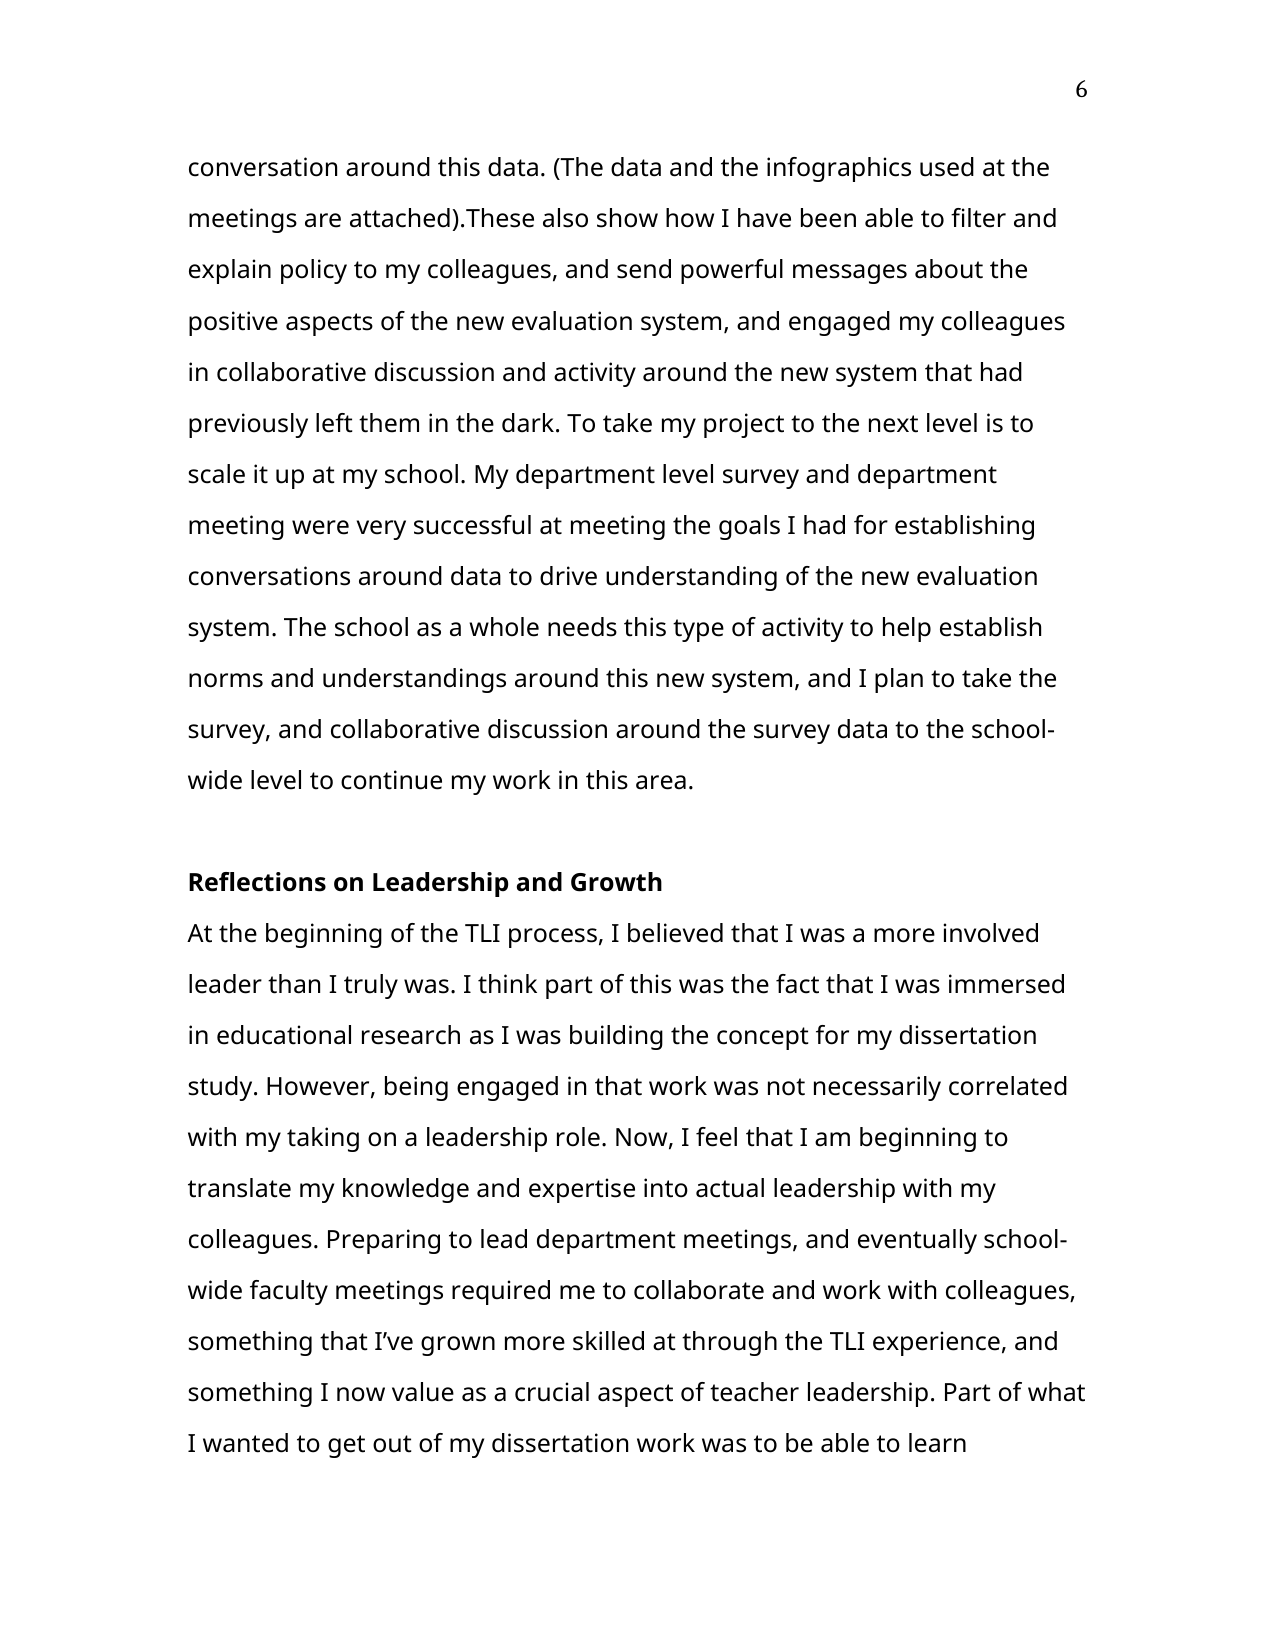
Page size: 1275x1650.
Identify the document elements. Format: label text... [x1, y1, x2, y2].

text Reflections on Leadership and Growth [187, 864, 1087, 899]
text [187, 916, 1087, 1460]
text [187, 150, 1087, 797]
